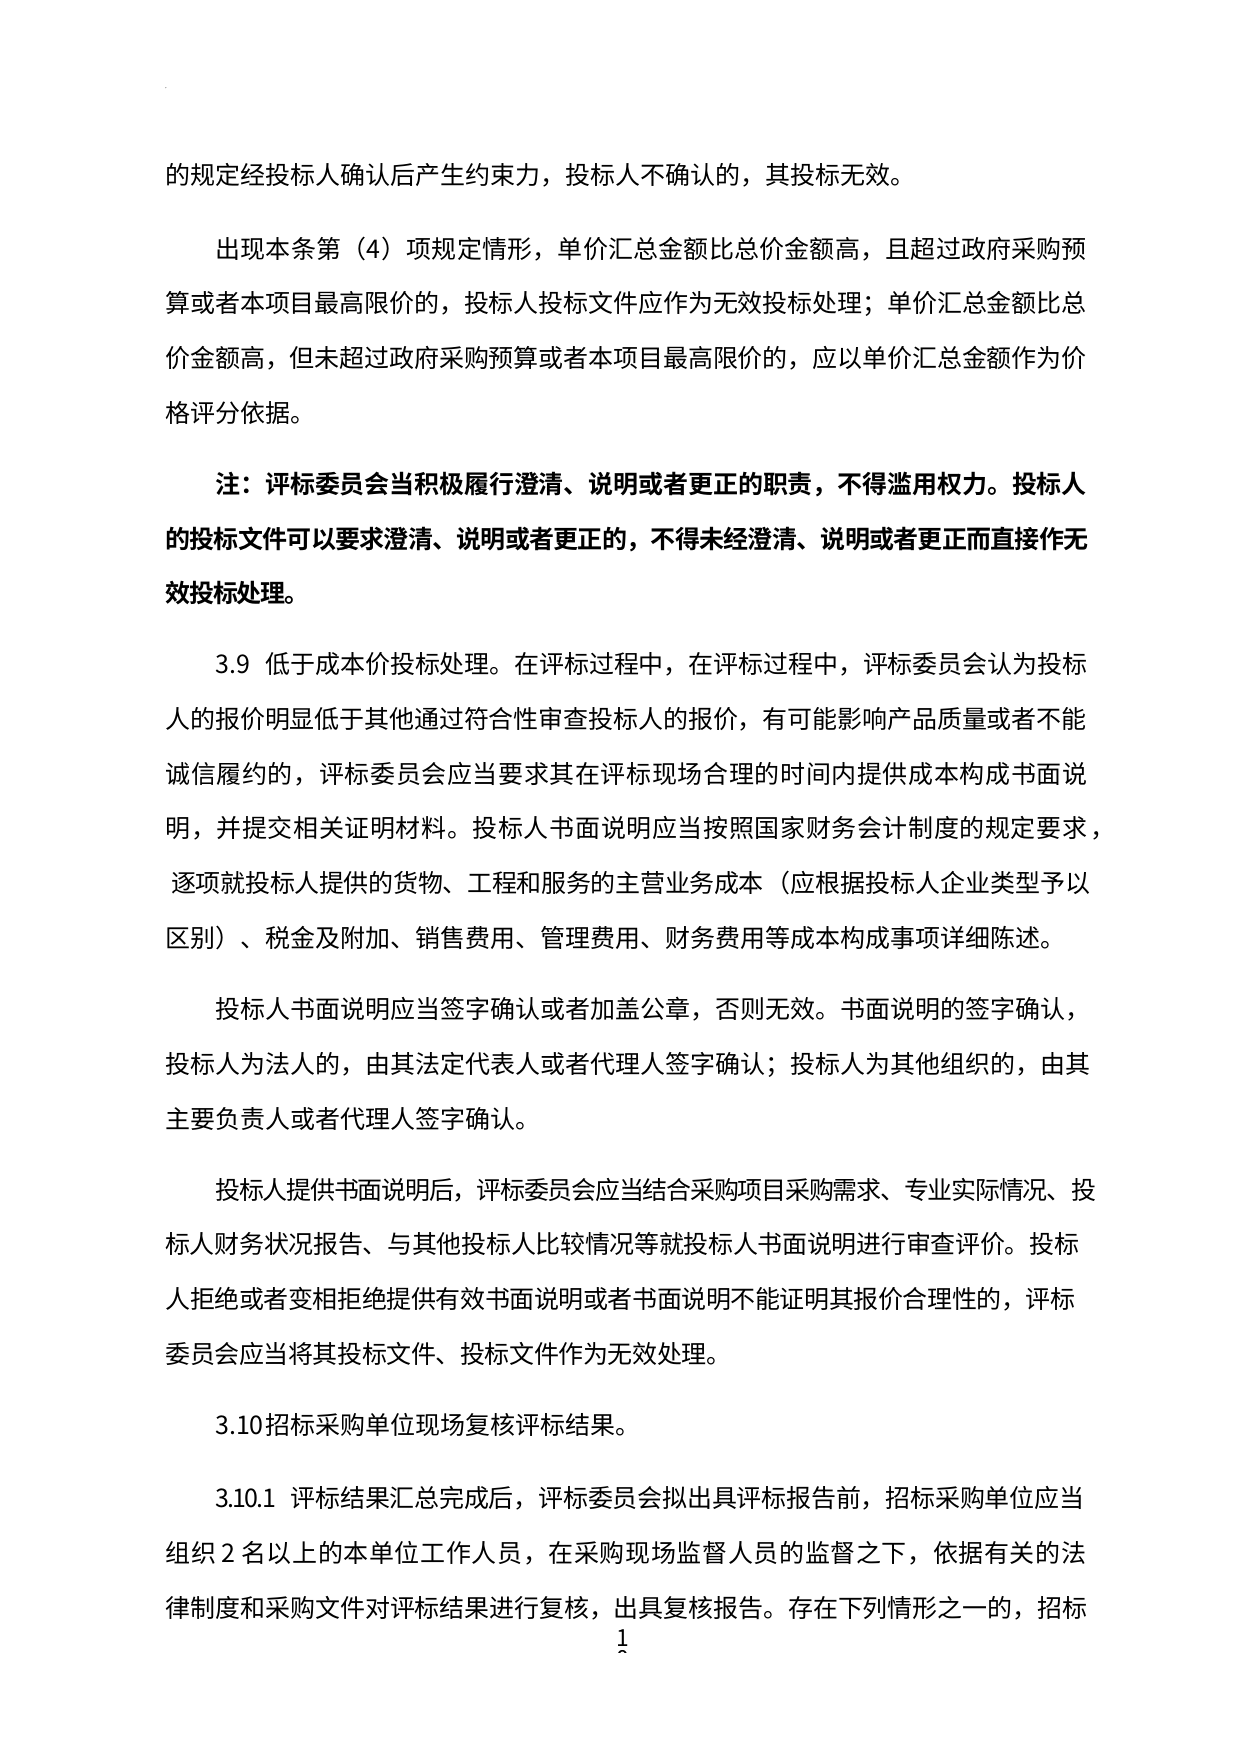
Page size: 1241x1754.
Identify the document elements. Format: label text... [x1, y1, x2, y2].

text 投标人书面说明应当签字确认或者加盖公章，否则无效。书面说明的签字确认， 投标人为法人的，由其法定代表人或者代理人签字确认；投标人为其他组织的，由其主要负责人或者代理人签字确认。 [165, 990, 1091, 1135]
text 的规定经投标人确认后产生约束力，投标人不确认的，其投标无效。 [165, 156, 1157, 192]
text 注：评标委员会当积极履行澄清、说明或者更正的职责，不得滥用权力。投标人的投标文件可以要求澄清、说明或者更正的，不得未经澄清、说明或者更正而直接作无效投标处理。 [165, 464, 1090, 610]
text 出现本条第（4）项规定情形，单价汇总金额比总价金额高，且超过政府采购预算或者本项目最高限价的，投标人投标文件应作为无效投标处理；单价汇总金额比总价金额高，但未超过政府采购预算或者本项目最高限价的，应以单价汇总金额作为价格评分依据。 [165, 229, 1087, 429]
list 招标采购单位现场复核评标结果。 [215, 1405, 1157, 1442]
text 投标人提供书面说明后，评标委员会应当结合采购项目采购需求、专业实际情况、投标人财务状况报告、与其他投标人比较情况等就投标人书面说明进行审查评价。投标人拒绝或者变相拒绝提供有效书面说明或者书面说明不能证明其报价合理性的，评标委员会应当将其投标文件、投标文件作为无效处理。 [165, 1170, 1099, 1371]
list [165, 1479, 1087, 1624]
list 低于成本价投标处理。在评标过程中，在评标过程中，评标委员会认为投标人的报价明显低于其他通过符合性审查投标人的报价，有可能影响产品质量或者不能诚信履约的，评标委员会应当要求其在评标现场合理的时间内提供成本构成书面说明，并提交相关证明材料。投标人书面说明应当按照国家财务会计制度的规定要求， 逐项就投标人提供的货物、工程和服务的主营业务成本（应根据投标人企业类型予以区别）、税金及附加、销售费用、管理费用、财务费用等成本构成事项详细陈述。 [165, 645, 1091, 954]
